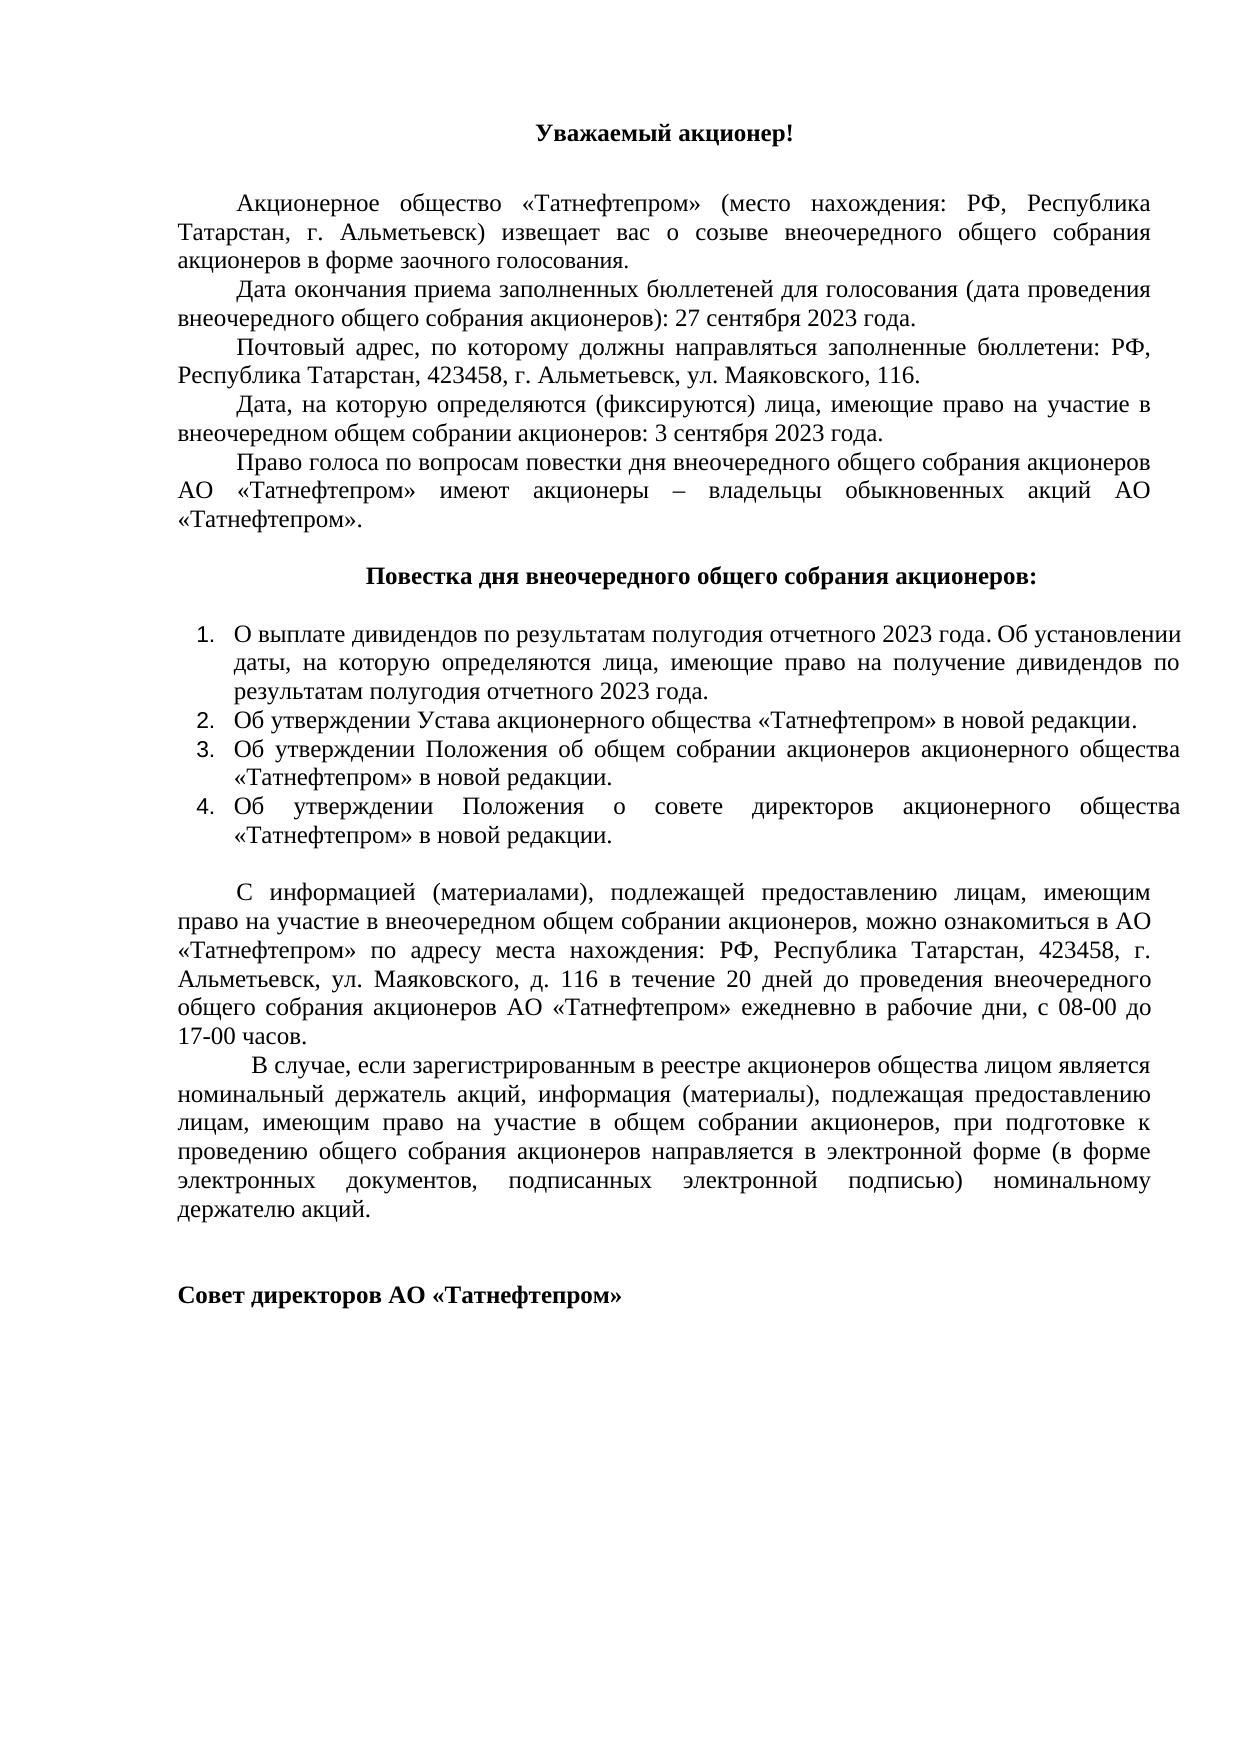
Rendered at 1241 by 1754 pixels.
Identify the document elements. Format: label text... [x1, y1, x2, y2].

text Право голоса по вопросам повестки дня внеочередного общего собрания акционеров АО «Татнефтепром» имеют акционеры – владельцы обыкновенных акций АО «Татнефтепром». [177, 447, 1152, 533]
text Почтовый адрес, по которому должны направляться заполненные бюллетени: РФ, Республика Татарстан, 423458, г. Альметьевск, ул. Маяковского, 116. [177, 332, 1152, 389]
text Совет директоров АО «Татнефтепром» [177, 1280, 1152, 1309]
list Об утверждении Положения о совете директоров акционерного общества «Татнефтепром» в новой редакции. [196, 791, 1181, 849]
text В случае, если зарегистрированным в реестре акционеров общества лицом является номинальный держатель акций, информация (материалы), подлежащая предоставлению лицам, имеющим право на участие в общем собрании акционеров, при подготовке к проведению общего собрания акционеров направляется в электронной форме (в форме электронных документов, подписанных электронной подписью) номинальному держателю акций. [177, 1050, 1152, 1222]
text Дата окончания приема заполненных бюллетеней для голосования (дата проведения внеочередного общего собрания акционеров): 27 сентября 2023 года. [177, 274, 1152, 332]
text Повестка дня внеочередного общего собрания акционеров: [177, 561, 1152, 590]
list О выплате дивидендов по результатам полугодия отчетного 2023 года. Об установлении даты, на которую определяются лица, имеющие право на получение дивидендов по результатам полугодия отчетного 2023 года. [196, 619, 1181, 705]
text Уважаемый акционер! [177, 118, 1152, 147]
list Об утверждении Устава акционерного общества «Татнефтепром» в новой редакции. [196, 705, 1181, 734]
text С информацией (материалами), подлежащей предоставлению лицам, имеющим право на участие в внеочередном общем собрании акционеров, можно ознакомиться в АО «Татнефтепром» по адресу места нахождения: РФ, Республика Татарстан, 423458, г. Альметьевск, ул. Маяковского, д. 116 в течение 20 дней до проведения внеочередного общего собрания акционеров АО «Татнефтепром» ежедневно в рабочие дни, с 08-00 до 17-00 часов. [177, 877, 1152, 1050]
text Дата, на которую определяются (фиксируются) лица, имеющие право на участие в внеочередном общем собрании акционеров: 3 сентября 2023 года. [177, 389, 1152, 447]
list Об утверждении Положения об общем собрании акционеров акционерного общества «Татнефтепром» в новой редакции. [196, 734, 1181, 791]
text Акционерное общество «Татнефтепром» (место нахождения: РФ, Республика Татарстан, г. Альметьевск) извещает вас о созыве внеочередного общего собрания акционеров в форме заочного голосования. [177, 188, 1152, 274]
